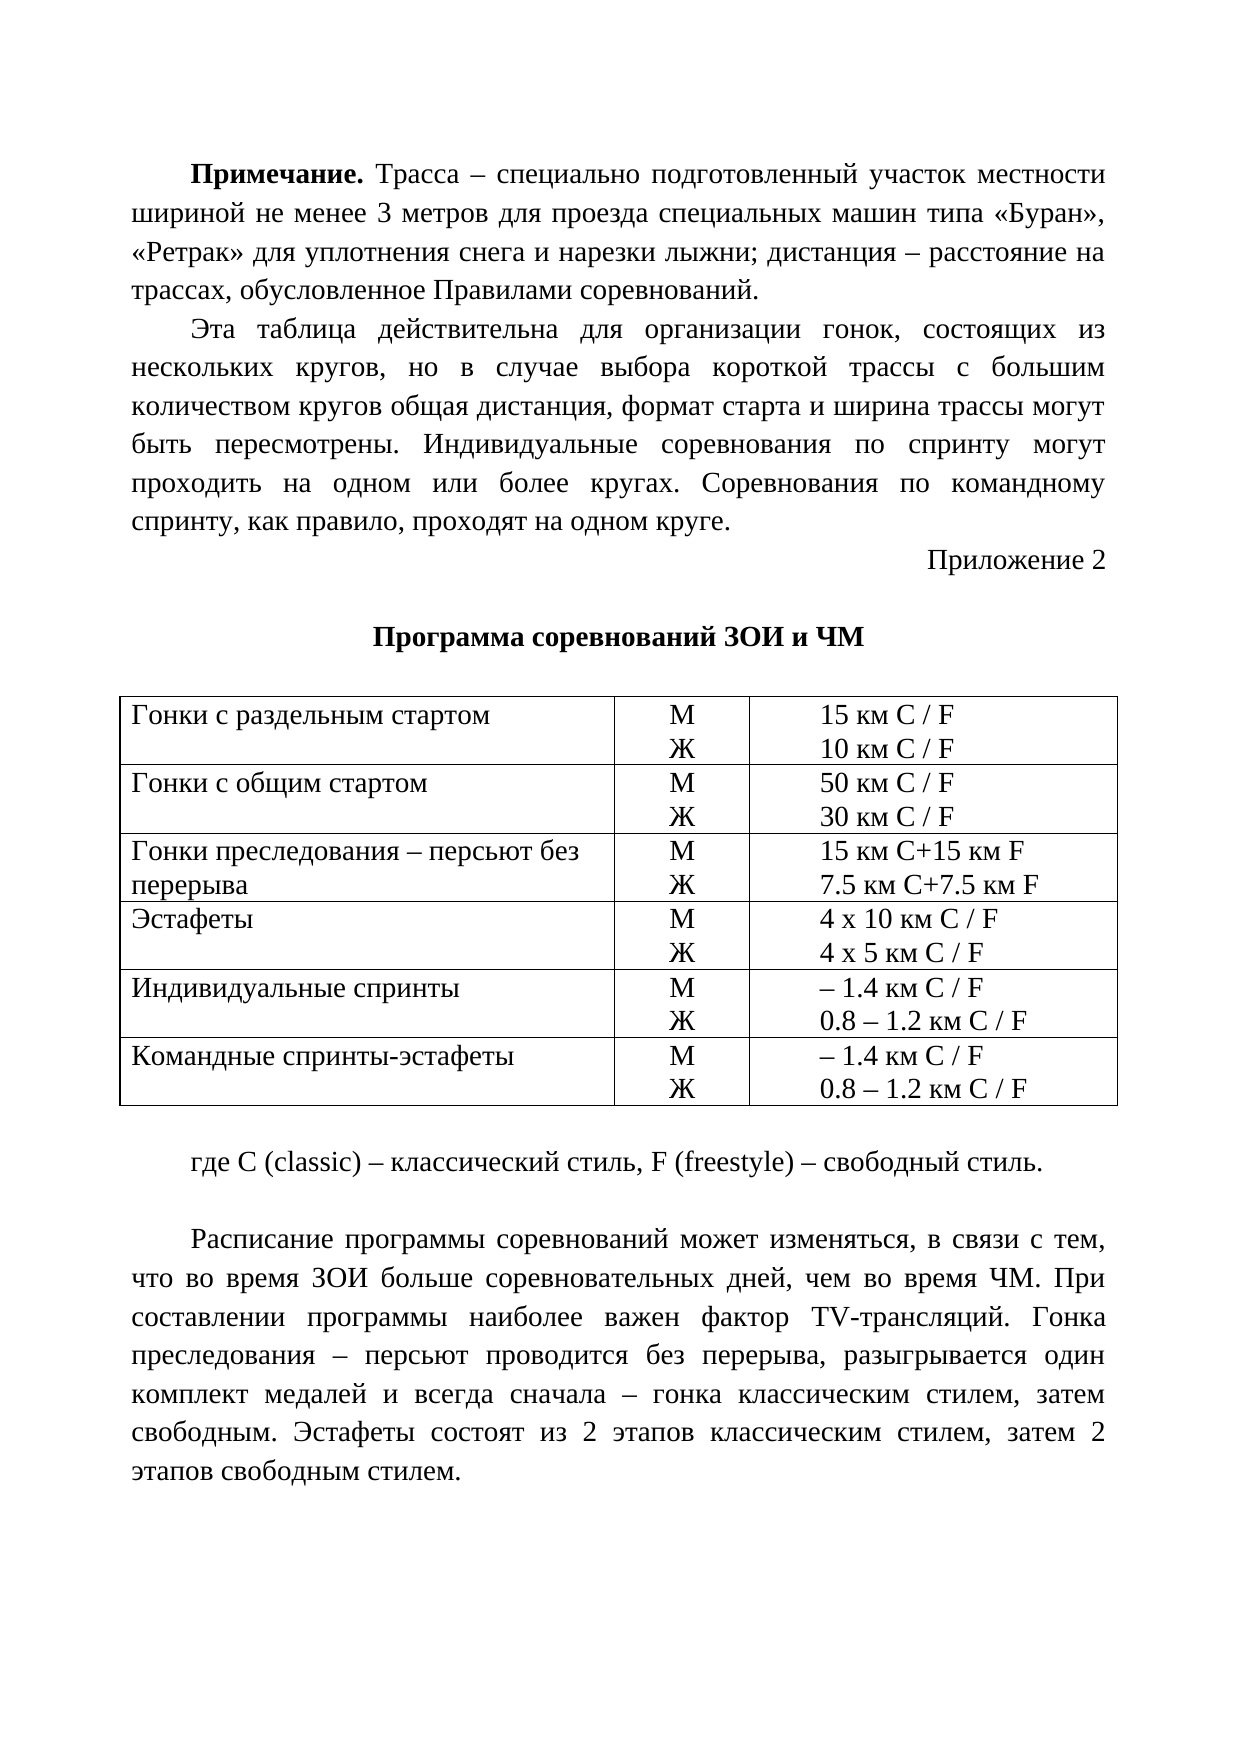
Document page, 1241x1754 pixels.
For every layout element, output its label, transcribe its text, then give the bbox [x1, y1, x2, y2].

table_cell М Ж [615, 1038, 749, 1105]
text где C (classic) – классический стиль, F (freestyle) – свободный стиль. [131, 1144, 1106, 1178]
table_header М Ж [615, 697, 749, 764]
table_cell 15 км C+15 км F 7.5 км C+7.5 км F [750, 834, 1117, 901]
table_cell 50 км C / F 30 км C / F [750, 765, 1117, 832]
table_cell Командные спринты-эстафеты [121, 1038, 614, 1105]
table_cell М Ж [615, 765, 749, 832]
table_header 15 км C / F 10 км C / F [750, 697, 1117, 764]
table_cell М Ж [615, 902, 749, 969]
text Программа соревнований ЗОИ и ЧМ [131, 619, 1106, 653]
table_cell Эстафеты [121, 902, 614, 969]
text Приложение 2 [131, 542, 1106, 576]
table_cell 4 х 10 км C / F 4 х 5 км C / F [750, 902, 1117, 969]
table_cell Гонки с общим стартом [121, 765, 614, 832]
text Эта таблица действительна для организации гонок, состоящих из нескольких кругов, но в случае выбора короткой трассы с большим количеством кругов общая дистанция, формат старта и ширина трассы могут быть пересмотрены. Индивидуальные соревнования по спринту могут проходить на одном или более кругах. Соревнования по командному спринту, как правило, проходят на одном круге. [131, 311, 1106, 537]
table_cell – 1.4 км C / F 0.8 – 1.2 км C / F [750, 970, 1117, 1037]
table_cell М Ж [615, 834, 749, 901]
table_cell М Ж [615, 970, 749, 1037]
text Расписание программы соревнований может изменяться, в связи с тем, что во время ЗОИ больше соревновательных дней, чем во время ЧМ. При составлении программы наиболее важен фактор TV-трансляций. Гонка преследования – персьют проводится без перерыва, разыгрывается один комплект медалей и всегда сначала – гонка классическим стилем, затем свободным. Эстафеты состоят из 2 этапов классическим стилем, затем 2 этапов свободным стилем. [131, 1222, 1106, 1486]
table_cell Гонки преследования – персьют без перерыва [121, 834, 614, 901]
text Примечание. Трасса – специально подготовленный участок местности шириной не менее 3 метров для проезда специальных машин типа «Буран», «Ретрак» для уплотнения снега и нарезки лыжни; дистанция – расстояние на трассах, обусловленное Правилами соревнований. [131, 157, 1106, 306]
table_cell – 1.4 км C / F 0.8 – 1.2 км C / F [750, 1038, 1117, 1105]
table_cell Индивидуальные спринты [121, 970, 614, 1037]
table_header Гонки с раздельным стартом [121, 697, 614, 764]
